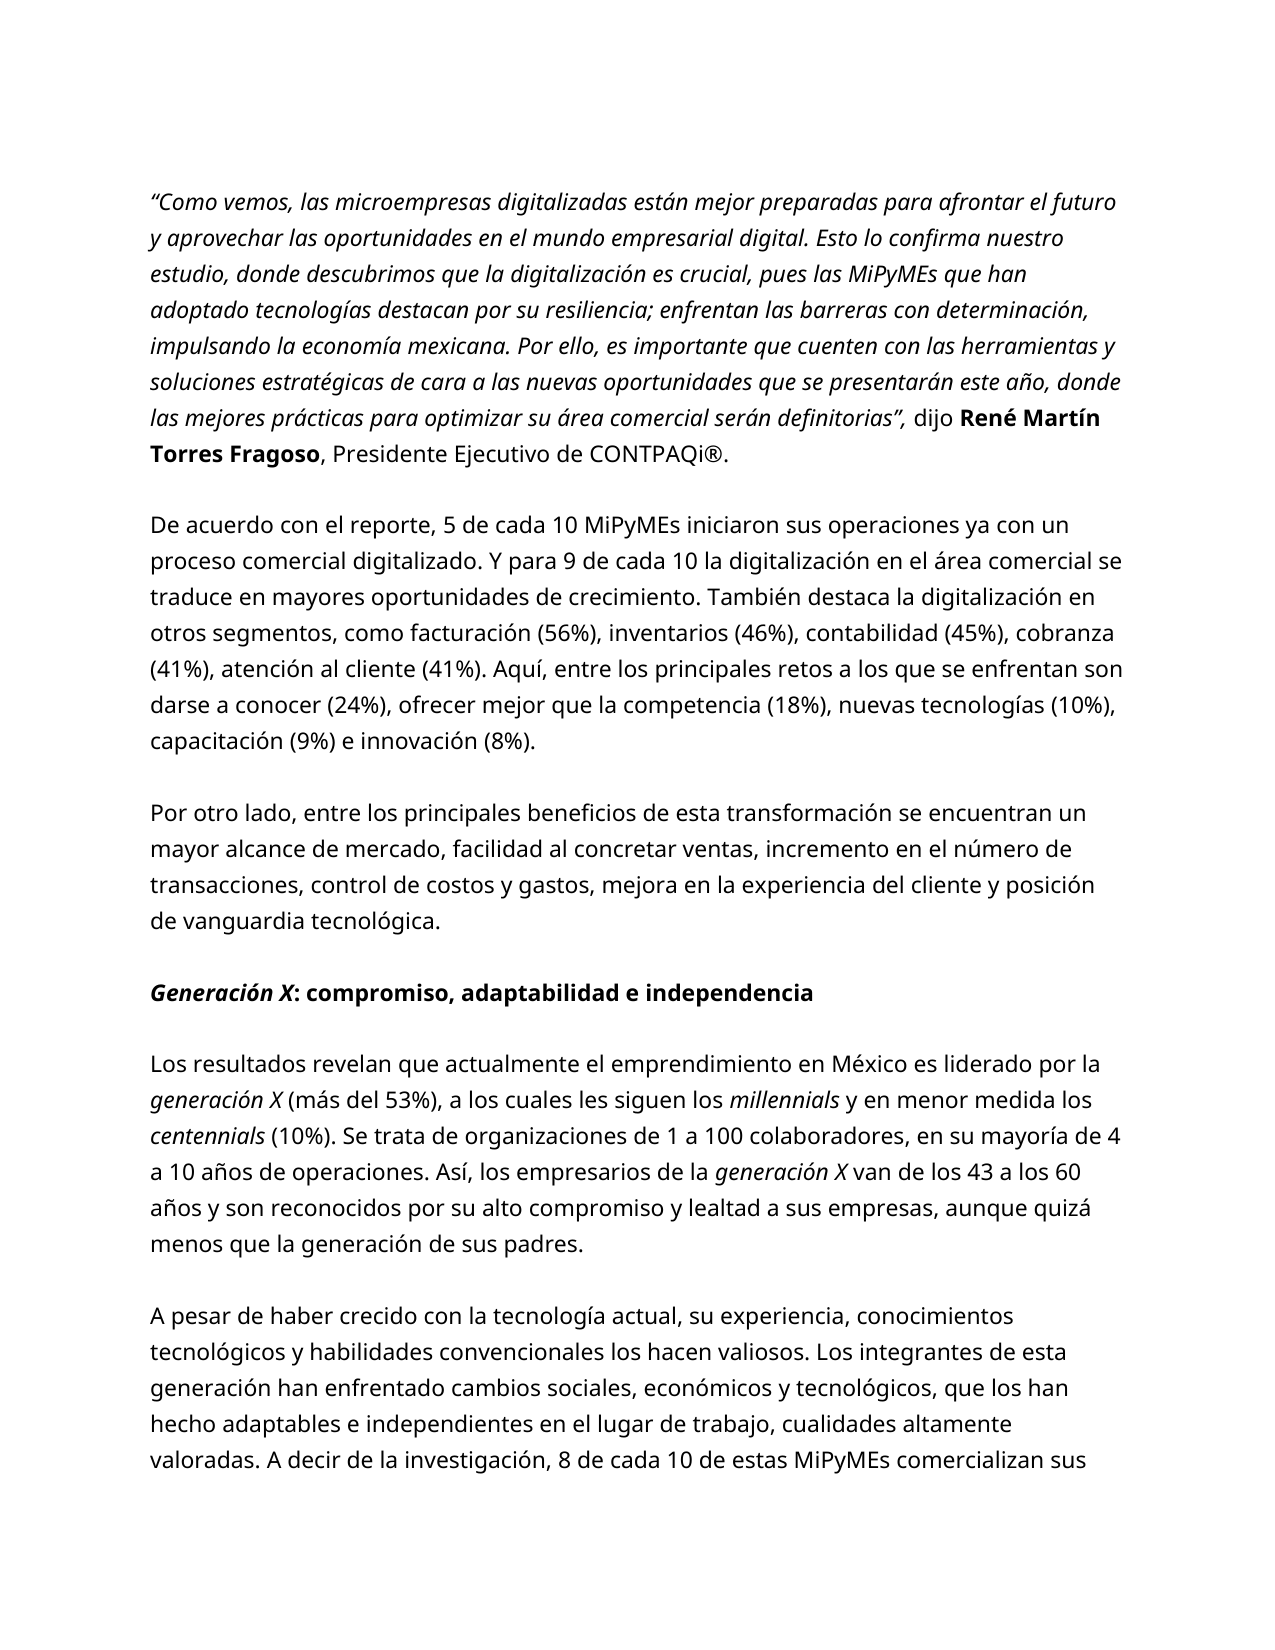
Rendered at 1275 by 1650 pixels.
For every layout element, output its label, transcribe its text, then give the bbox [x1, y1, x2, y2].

text Por otro lado, entre los principales beneficios de esta transformación se encuentran un mayor alcance de mercado, facilidad al concretar ventas, incremento en el número de transacciones, control de costos y gastos, mejora en la experiencia del cliente y posición de vanguardia tecnológica. [150, 797, 1125, 936]
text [150, 1300, 1125, 1475]
text Generación X: compromiso, adaptabilidad e independencia [150, 977, 1125, 1008]
text Los resultados revelan que actualmente el emprendimiento en México es liderado por la generación X (más del 53%), a los cuales les siguen los millennials y en menor medida los centennials (10%). Se trata de organizaciones de 1 a 100 colaboradores, en su mayoría de 4 a 10 años de operaciones. Así, los empresarios de la generación X van de los 43 a los 60 años y son reconocidos por su alto compromiso y lealtad a sus empresas, aunque quizá menos que la generación de sus padres. [150, 1048, 1125, 1259]
text De acuerdo con el reporte, 5 de cada 10 MiPyMEs iniciaron sus operaciones ya con un proceso comercial digitalizado. Y para 9 de cada 10 la digitalización en el área comercial se traduce en mayores oportunidades de crecimiento. También destaca la digitalización en otros segmentos, como facturación (56%), inventarios (46%), contabilidad (45%), cobranza (41%), atención al cliente (41%). Aquí, entre los principales retos a los que se enfrentan son darse a conocer (24%), ofrecer mejor que la competencia (18%), nuevas tecnologías (10%), capacitación (9%) e innovación (8%). [150, 509, 1125, 756]
text “Como vemos, las microempresas digitalizadas están mejor preparadas para afrontar el futuro y aprovechar las oportunidades en el mundo empresarial digital. Esto lo confirma nuestro estudio, donde descubrimos que la digitalización es crucial, pues las MiPyMEs que han adoptado tecnologías destacan por su resiliencia; enfrentan las barreras con determinación, impulsando la economía mexicana. Por ello, es importante que cuenten con las herramientas y soluciones estratégicas de cara a las nuevas oportunidades que se presentarán este año, donde las mejores prácticas para optimizar su área comercial serán definitorias”, dijo René Martín Torres Fragoso, Presidente Ejecutivo de CONTPAQi®. [150, 186, 1125, 469]
